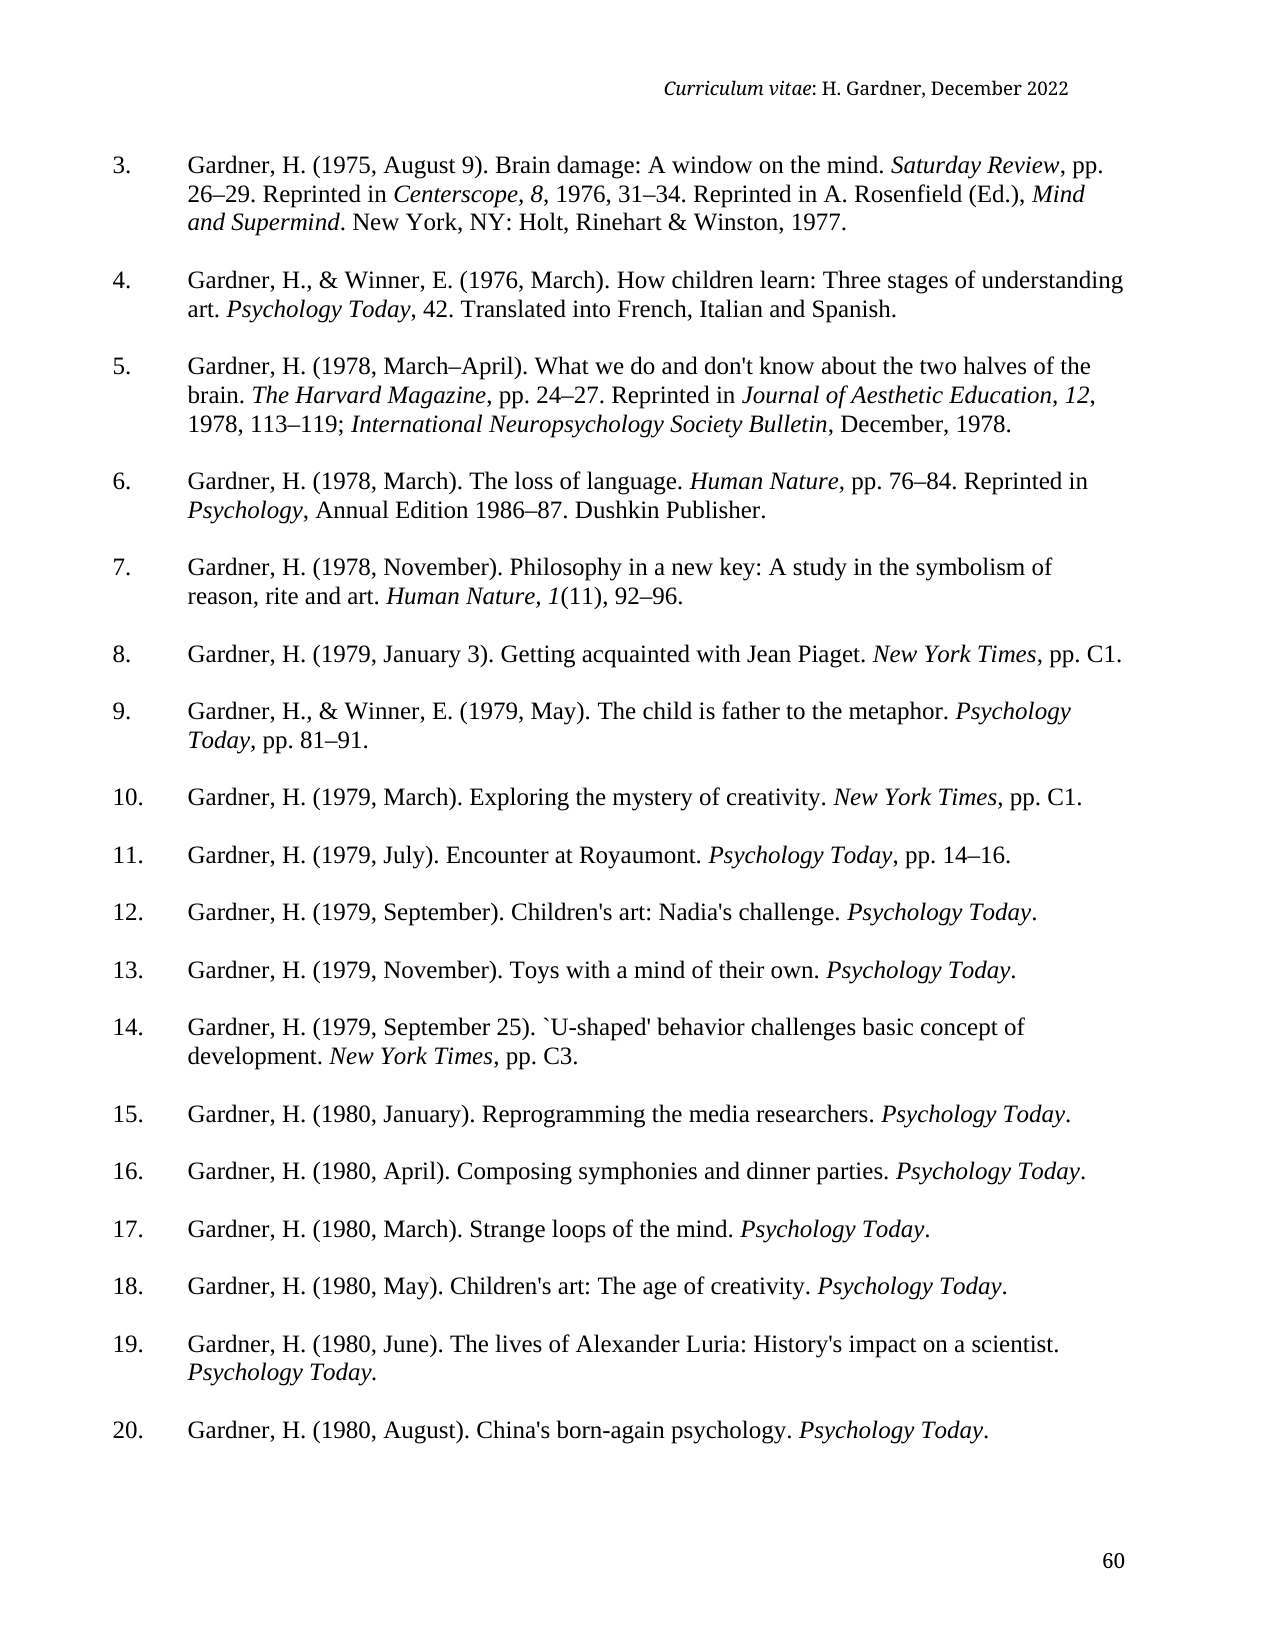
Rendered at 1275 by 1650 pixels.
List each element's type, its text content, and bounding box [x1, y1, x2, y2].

list Gardner, H. (1979, July). Encounter at Royaumont. Psychology Today, pp. 14–16. [112, 840, 1125, 869]
list Gardner, H. (1978, March). The loss of language. Human Nature, pp. 76–84. Reprinted in Psychology, Annual Edition 1986–87. Dushkin Publisher. [112, 466, 1125, 524]
list Gardner, H. (1979, March). Exploring the mystery of creativity. New York Times, pp. C1. [112, 782, 1125, 811]
list Gardner, H. (1979, September). Children's art: Nadia's challenge. Psychology Today. [112, 897, 1125, 926]
list Gardner, H. (1980, May). Children's art: The age of creativity. Psychology Today. [112, 1271, 1125, 1300]
list Gardner, H., & Winner, E. (1979, May). The child is father to the metaphor. Psychology Today, pp. 81–91. [112, 696, 1125, 754]
list Gardner, H., & Winner, E. (1976, March). How children learn: Three stages of understanding art. Psychology Today, 42. Translated into French, Italian and Spanish. [112, 265, 1125, 322]
list Gardner, H. (1979, September 25). `U-shaped' behavior challenges basic concept of development. New York Times, pp. C3. [112, 1012, 1125, 1070]
list Gardner, H. (1980, June). The lives of Alexander Luria: History's impact on a scientist. Psychology Today. [112, 1329, 1125, 1386]
list Gardner, H. (1980, March). Strange loops of the mind. Psychology Today. [112, 1214, 1125, 1242]
list Gardner, H. (1980, January). Reprogramming the media researchers. Psychology Today. [112, 1099, 1125, 1127]
list Gardner, H. (1979, January 3). Getting acquainted with Jean Piaget. New York Times, pp. C1. [112, 639, 1125, 667]
list Gardner, H. (1975, August 9). Brain damage: A window on the mind. Saturday Review, pp. 26–29. Reprinted in Centerscope, 8, 1976, 31–34. Reprinted in A. Rosenfield (Ed.), Mind and Supermind. New York, NY: Holt, Rinehart & Winston, 1977. [112, 150, 1125, 236]
list Gardner, H. (1980, April). Composing symphonies and dinner parties. Psychology Today. [112, 1156, 1125, 1185]
list Gardner, H. (1979, November). Toys with a mind of their own. Psychology Today. [112, 955, 1125, 984]
list Gardner, H. (1978, November). Philosophy in a new key: A study in the symbolism of reason, rite and art. Human Nature, 1(11), 92–96. [112, 552, 1125, 610]
list Gardner, H. (1980, August). China's born-again psychology. Psychology Today. [112, 1415, 1125, 1444]
list Gardner, H. (1978, March–April). What we do and don't know about the two halves of the brain. The Harvard Magazine, pp. 24–27. Reprinted in Journal of Aesthetic Education, 12, 1978, 113–119; International Neuropsychology Society Bulletin, December, 1978. [112, 351, 1125, 437]
